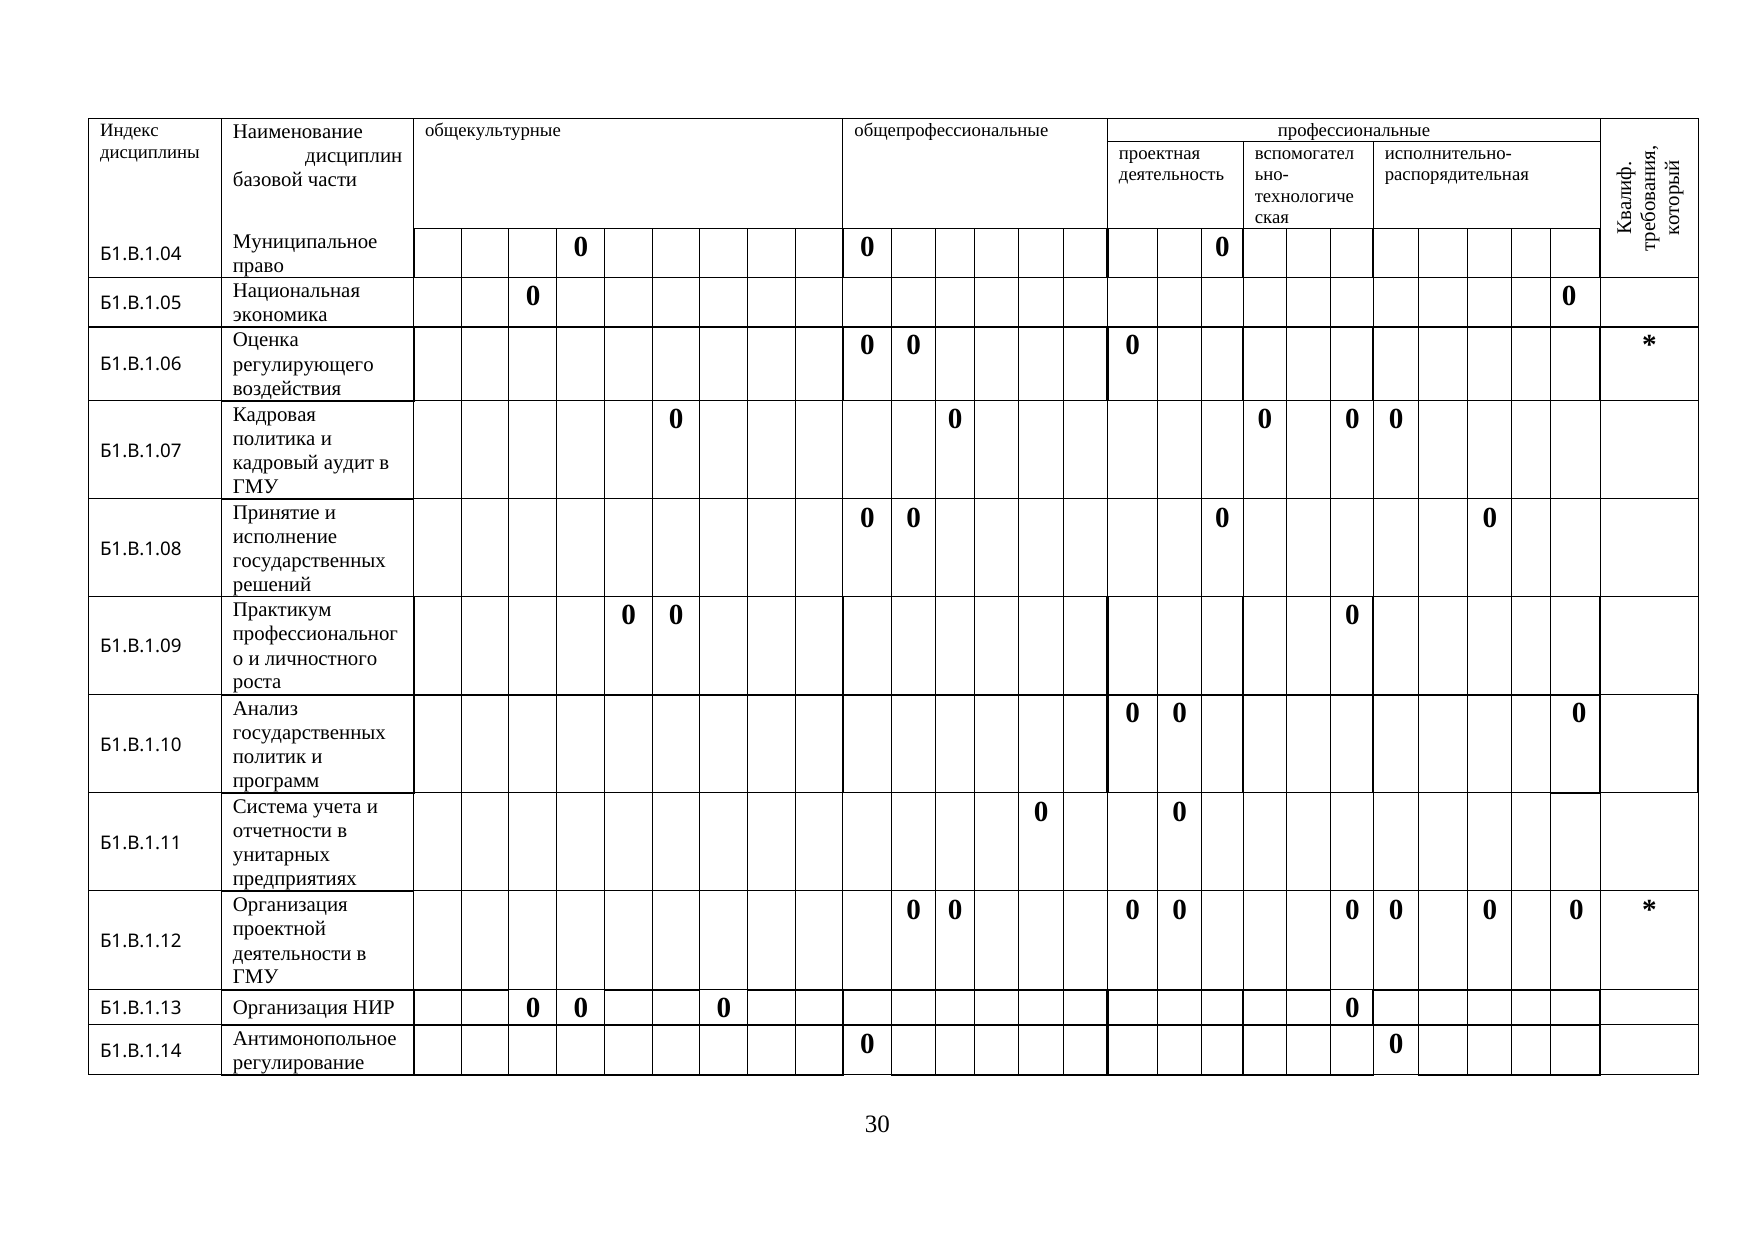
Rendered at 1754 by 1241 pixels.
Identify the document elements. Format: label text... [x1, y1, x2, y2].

table_cell [1202, 597, 1242, 693]
table_cell исполнительно-распорядительная [1374, 142, 1600, 228]
table_cell Б1.В.1.06 [89, 328, 221, 399]
table_cell [1019, 991, 1063, 1024]
table_cell [1512, 793, 1550, 890]
table_cell вспомогательно-технологическая [1244, 142, 1373, 228]
table_cell [1287, 499, 1330, 596]
table_cell [653, 328, 699, 399]
table_cell 0 [1331, 891, 1373, 988]
table_cell [1601, 793, 1698, 890]
table_cell [1244, 793, 1286, 890]
table_cell [892, 1026, 935, 1074]
table_cell [415, 328, 461, 399]
table_cell [1064, 328, 1106, 399]
table_cell [975, 696, 1018, 792]
table_cell [1108, 499, 1157, 596]
table_cell [1419, 991, 1467, 1024]
table_cell [1287, 328, 1330, 399]
table_cell [975, 991, 1018, 1024]
table_cell [936, 499, 974, 596]
table_cell [557, 1026, 604, 1074]
table_cell 0 [844, 229, 891, 277]
table_cell [1468, 278, 1511, 326]
table_cell Организация проектной деятельности в ГМУ [222, 892, 413, 988]
table_cell [415, 1026, 461, 1074]
table_cell 0 [1551, 891, 1600, 988]
table_cell [415, 696, 461, 792]
table_cell [975, 499, 1018, 596]
table_cell [1419, 229, 1467, 277]
table_cell [1244, 278, 1286, 326]
table_header профессиональные [1108, 119, 1600, 141]
table_cell [843, 891, 891, 988]
table_cell Б1.В.1.09 [89, 597, 221, 693]
table_cell [748, 401, 795, 498]
table_cell [557, 499, 604, 596]
table_header общепрофессиональные [843, 119, 1107, 228]
table_cell [700, 696, 747, 792]
table_cell Кадровая политика и кадровый аудит в ГМУ [222, 402, 413, 498]
table_cell [796, 597, 842, 693]
table_cell [975, 401, 1018, 498]
table_cell [462, 499, 508, 596]
table_cell 0 [1202, 499, 1243, 596]
table_cell [975, 278, 1018, 326]
table_cell [557, 278, 604, 326]
table_cell [1244, 597, 1286, 693]
table_cell 0 [892, 891, 935, 988]
table_cell [796, 793, 842, 890]
table_cell [1108, 401, 1157, 498]
table_cell 0 [936, 891, 974, 988]
table_cell [509, 499, 556, 596]
table_cell [557, 401, 604, 498]
table_cell [748, 278, 795, 326]
table_cell 0 [557, 229, 604, 277]
table_cell [1468, 229, 1511, 277]
table_cell 0 [1109, 328, 1157, 399]
table_cell [1158, 597, 1201, 693]
table_cell Б1.В.1.07 [89, 401, 221, 498]
table_cell [1419, 696, 1467, 792]
table_cell [1374, 597, 1418, 693]
table_cell [1468, 991, 1511, 1024]
table_cell [1064, 991, 1106, 1024]
table_cell [1064, 278, 1107, 326]
table_cell [1108, 793, 1157, 890]
table_cell 0 [509, 990, 556, 1024]
table_cell [414, 401, 461, 498]
table_cell [700, 793, 747, 890]
table_cell [1419, 499, 1467, 596]
table_cell [1109, 1026, 1157, 1074]
table_cell [1419, 401, 1467, 498]
table_cell 0 [1374, 1026, 1418, 1074]
table_cell [462, 1026, 508, 1074]
table_cell [748, 793, 795, 890]
table_cell [653, 278, 699, 326]
table_cell [509, 597, 556, 693]
table_cell [936, 991, 974, 1024]
table_cell 0 [1202, 229, 1242, 277]
table_cell [1202, 696, 1242, 792]
table_cell [1244, 1026, 1286, 1074]
table_cell [796, 991, 842, 1024]
table_cell [462, 401, 508, 498]
table_cell [1374, 328, 1418, 399]
table_cell [1158, 229, 1201, 277]
table_cell [605, 499, 652, 596]
table_cell [1244, 229, 1286, 277]
table_cell [462, 229, 508, 277]
table_cell [1512, 499, 1550, 596]
table_cell [892, 991, 935, 1024]
table_cell [557, 328, 604, 399]
table_cell Б1.В.1.14 [89, 1025, 221, 1074]
table_cell [605, 328, 652, 399]
table_cell [605, 278, 652, 326]
table_cell 0 [844, 1026, 891, 1074]
table_cell [605, 991, 652, 1024]
table_cell [509, 696, 556, 792]
table_cell 0 [843, 499, 891, 596]
table_cell [1158, 328, 1201, 399]
table_cell 0 [1374, 401, 1418, 498]
table_cell 0 [1158, 696, 1201, 792]
table_cell 0 [1108, 891, 1157, 988]
table_cell [1512, 1026, 1550, 1074]
table_cell [1512, 401, 1550, 498]
table_cell [1512, 891, 1550, 988]
table_cell Б1.В.1.04 [89, 228, 221, 277]
table_cell 0 [1551, 696, 1599, 792]
table_cell Б1.В.1.08 [89, 499, 221, 596]
table_cell [1064, 401, 1107, 498]
table_cell * [1601, 891, 1698, 988]
table_cell [1512, 278, 1550, 326]
table_cell [700, 597, 747, 693]
table_cell [1419, 328, 1467, 399]
table_cell [1287, 793, 1330, 890]
table_cell [892, 229, 935, 277]
table_cell [1512, 229, 1550, 277]
table_cell [1019, 229, 1063, 277]
table_cell 0 [1158, 793, 1201, 890]
table_cell [1601, 597, 1698, 693]
table_cell [462, 793, 508, 890]
table_cell [1064, 229, 1106, 277]
table_cell [748, 328, 795, 399]
table_cell [1374, 499, 1418, 596]
table_cell Б1.В.1.10 [89, 695, 221, 792]
table_cell [936, 328, 974, 399]
table_cell 0 [1331, 597, 1372, 693]
table_cell [414, 891, 461, 988]
table_cell [1512, 696, 1550, 792]
table_cell [1419, 793, 1467, 890]
table_cell [748, 991, 795, 1024]
table_cell [1064, 891, 1107, 988]
table_cell [1019, 278, 1063, 326]
table_cell [843, 401, 891, 498]
table_cell [1244, 891, 1286, 988]
table_cell 0 [1331, 401, 1373, 498]
table_cell [1202, 401, 1243, 498]
table_cell Практикум профессионального и личностного роста [222, 597, 413, 693]
table_cell [936, 793, 974, 890]
table_cell 0 [1158, 891, 1201, 988]
table_cell [936, 597, 974, 693]
table_cell [748, 499, 795, 596]
table_cell Б1.В.1.11 [89, 793, 221, 890]
table_cell [1244, 696, 1286, 792]
table_cell 0 [844, 328, 891, 399]
table_cell [415, 991, 461, 1024]
table_cell [975, 229, 1018, 277]
table_cell Система учета и отчетности в унитарных предприятиях [222, 794, 413, 890]
table_cell [509, 229, 556, 277]
table_cell [1601, 278, 1698, 326]
table_cell [1064, 499, 1107, 596]
table_cell [700, 328, 747, 399]
table_cell 0 [1109, 696, 1157, 792]
table_cell [1019, 401, 1063, 498]
table_cell [1019, 597, 1063, 693]
table_cell [509, 793, 556, 890]
table_cell [1551, 1026, 1599, 1074]
table_cell [605, 696, 652, 792]
table_cell [1202, 891, 1243, 988]
table_cell 0 [1468, 499, 1511, 596]
table_cell 0 [700, 990, 747, 1024]
table_cell [1601, 695, 1697, 792]
table_cell [1374, 991, 1418, 1024]
table_cell [1601, 228, 1698, 277]
table_cell [1331, 793, 1373, 890]
table_cell [700, 278, 747, 326]
table_cell [700, 229, 747, 277]
table_cell [844, 696, 891, 792]
table_cell 0 [1468, 891, 1511, 988]
table_cell Оценка регулирующего воздействия [222, 328, 413, 399]
table_cell [1064, 597, 1106, 693]
table_cell 0 [557, 990, 604, 1024]
table_cell [1468, 597, 1511, 693]
table_cell [1601, 1025, 1698, 1074]
table_cell 0 [1374, 891, 1418, 988]
table_cell [1202, 1026, 1242, 1074]
table_cell [1064, 696, 1106, 792]
table_cell [843, 793, 891, 890]
table_cell [748, 597, 795, 693]
table_cell [1551, 229, 1599, 277]
table_cell [414, 278, 461, 326]
table_cell [844, 991, 891, 1024]
table_cell Б1.В.1.05 [89, 278, 221, 326]
table_cell [844, 597, 891, 693]
table_cell Национальная экономика [222, 278, 413, 326]
table_cell [462, 891, 508, 988]
table_cell [462, 696, 508, 792]
table_cell 0 [1331, 990, 1372, 1024]
table_cell [414, 793, 461, 890]
table_cell [700, 891, 747, 988]
table_cell [1374, 278, 1418, 326]
table_cell [796, 401, 842, 498]
table_cell [1601, 990, 1698, 1024]
table_cell [1287, 991, 1330, 1024]
table_cell 0 [653, 401, 699, 498]
table_cell [1331, 696, 1372, 792]
table_cell [1158, 499, 1201, 596]
table_cell [1551, 499, 1600, 596]
table_cell [1019, 891, 1063, 988]
table_cell [1108, 278, 1157, 326]
table_cell [1244, 328, 1286, 399]
table_cell [748, 1026, 795, 1074]
table_cell [1158, 991, 1201, 1024]
table_cell Принятие и исполнение государственных решений [222, 500, 413, 596]
table_cell [605, 229, 652, 277]
table_cell 0 [936, 401, 974, 498]
table_cell [1064, 1026, 1106, 1074]
table_cell [1244, 499, 1286, 596]
table_cell [975, 328, 1018, 399]
table_cell [1374, 229, 1418, 277]
table_cell [1064, 793, 1107, 890]
table_cell [975, 597, 1018, 693]
table_cell [936, 278, 974, 326]
table_cell [509, 328, 556, 399]
table_cell [1512, 597, 1550, 693]
table_cell [462, 597, 508, 693]
table_cell [892, 597, 935, 693]
table_cell [1468, 696, 1511, 792]
table_cell [1202, 278, 1243, 326]
table_header Наименование дисциплин базовой части [222, 119, 413, 228]
table_cell [1331, 499, 1373, 596]
table_cell [843, 278, 891, 326]
table_cell [936, 229, 974, 277]
table_cell [605, 891, 652, 988]
table_cell [1019, 499, 1063, 596]
table_cell [1331, 1026, 1373, 1074]
table_cell [1287, 1026, 1330, 1074]
table_cell [1601, 499, 1698, 596]
table_cell [1244, 991, 1286, 1024]
table_cell [1287, 891, 1330, 988]
table_cell [653, 229, 699, 277]
table_cell [414, 499, 461, 596]
table_cell [796, 1026, 842, 1074]
table_cell [462, 278, 508, 326]
table_cell [462, 328, 508, 399]
table_cell [1419, 597, 1467, 693]
table_cell [557, 891, 604, 988]
table_cell Муниципальное право [222, 228, 413, 277]
table_cell 0 [892, 328, 935, 399]
table_header общекультурные [414, 119, 842, 228]
table_cell [1109, 991, 1157, 1024]
table_cell * [1601, 328, 1698, 399]
table_cell [653, 1026, 699, 1074]
table_cell [700, 499, 747, 596]
table_cell [653, 891, 699, 988]
table_cell [1287, 597, 1330, 693]
table_cell [1468, 328, 1511, 399]
table_cell [975, 1026, 1018, 1074]
table_cell [1468, 401, 1511, 498]
table_cell [1109, 229, 1157, 277]
table_cell [975, 793, 1018, 890]
table_cell [796, 696, 842, 792]
table_cell 0 [1019, 793, 1063, 890]
table_cell [1109, 597, 1157, 693]
table_cell 0 [509, 278, 556, 326]
table_cell проектная деятельность [1108, 142, 1243, 228]
table_cell [1551, 991, 1599, 1024]
table_cell [1331, 229, 1372, 277]
table_cell [1287, 696, 1330, 792]
table_cell [1331, 328, 1372, 399]
table_cell [796, 891, 842, 988]
table_cell [605, 793, 652, 890]
table_cell [1551, 401, 1600, 498]
table_cell [1287, 401, 1330, 498]
table_cell [892, 401, 935, 498]
table_cell [796, 499, 842, 596]
table_cell [1419, 278, 1467, 326]
table_cell [1019, 696, 1063, 792]
table_cell [1019, 328, 1063, 399]
table_cell [653, 793, 699, 890]
table_cell [892, 278, 935, 326]
table_cell 0 [892, 499, 935, 596]
table_cell [1158, 278, 1201, 326]
table_cell [748, 229, 795, 277]
table_cell Б1.В.1.12 [89, 891, 221, 988]
table_cell [415, 229, 461, 277]
table_cell [1374, 696, 1418, 792]
table_cell [1202, 793, 1243, 890]
table_cell [1601, 401, 1698, 498]
table_cell [796, 278, 842, 326]
table_cell [1551, 328, 1599, 399]
table_cell [748, 696, 795, 792]
table_cell [936, 1026, 974, 1074]
table_cell [509, 401, 556, 498]
table_cell [509, 1026, 556, 1074]
table_cell [653, 696, 699, 792]
table_cell [1374, 793, 1418, 890]
table_cell [1419, 1026, 1467, 1074]
table_cell [509, 891, 556, 988]
table_cell [557, 793, 604, 890]
table_cell 0 [1551, 278, 1600, 326]
table_cell [1287, 229, 1330, 277]
table_cell [936, 696, 974, 792]
table_cell [1158, 1026, 1201, 1074]
table_cell [748, 891, 795, 988]
table_cell [1419, 891, 1467, 988]
table_cell [653, 499, 699, 596]
table_cell [796, 328, 842, 399]
table_cell [415, 597, 461, 693]
table_cell [605, 401, 652, 498]
table_cell [1512, 991, 1550, 1024]
table_cell Анализ государственных политик и программ [222, 696, 413, 792]
table_cell [1468, 793, 1511, 890]
table_cell [462, 991, 508, 1024]
table_cell [557, 696, 604, 792]
table_cell [653, 991, 699, 1024]
table_cell [1512, 328, 1550, 399]
table_cell [892, 793, 935, 890]
table_cell [557, 597, 604, 693]
table_cell [1287, 278, 1330, 326]
table_cell [605, 1026, 652, 1074]
table_cell Организация НИР [222, 991, 413, 1024]
table_cell [1331, 278, 1373, 326]
table_header Квалиф. требования, который реализуются в рамках дисциплины [1601, 119, 1698, 228]
table_cell [700, 401, 747, 498]
table_cell Б1.В.1.13 [89, 990, 221, 1024]
table_cell [1158, 401, 1201, 498]
table_cell [975, 891, 1018, 988]
table_cell [892, 696, 935, 792]
table_cell [1202, 991, 1242, 1024]
table_cell [1202, 328, 1242, 399]
table_cell [796, 229, 842, 277]
table_cell [700, 1026, 747, 1074]
table_header Индекс дисциплины [89, 119, 221, 228]
table_cell [1551, 597, 1599, 693]
table_cell 0 [605, 597, 652, 693]
table_cell 0 [1244, 401, 1286, 498]
table_cell Антимонопольное регулирование [222, 1026, 413, 1074]
table_cell [1468, 1026, 1511, 1074]
table_cell 0 [653, 597, 699, 693]
table_cell [1019, 1026, 1063, 1074]
table_cell [1551, 794, 1600, 890]
